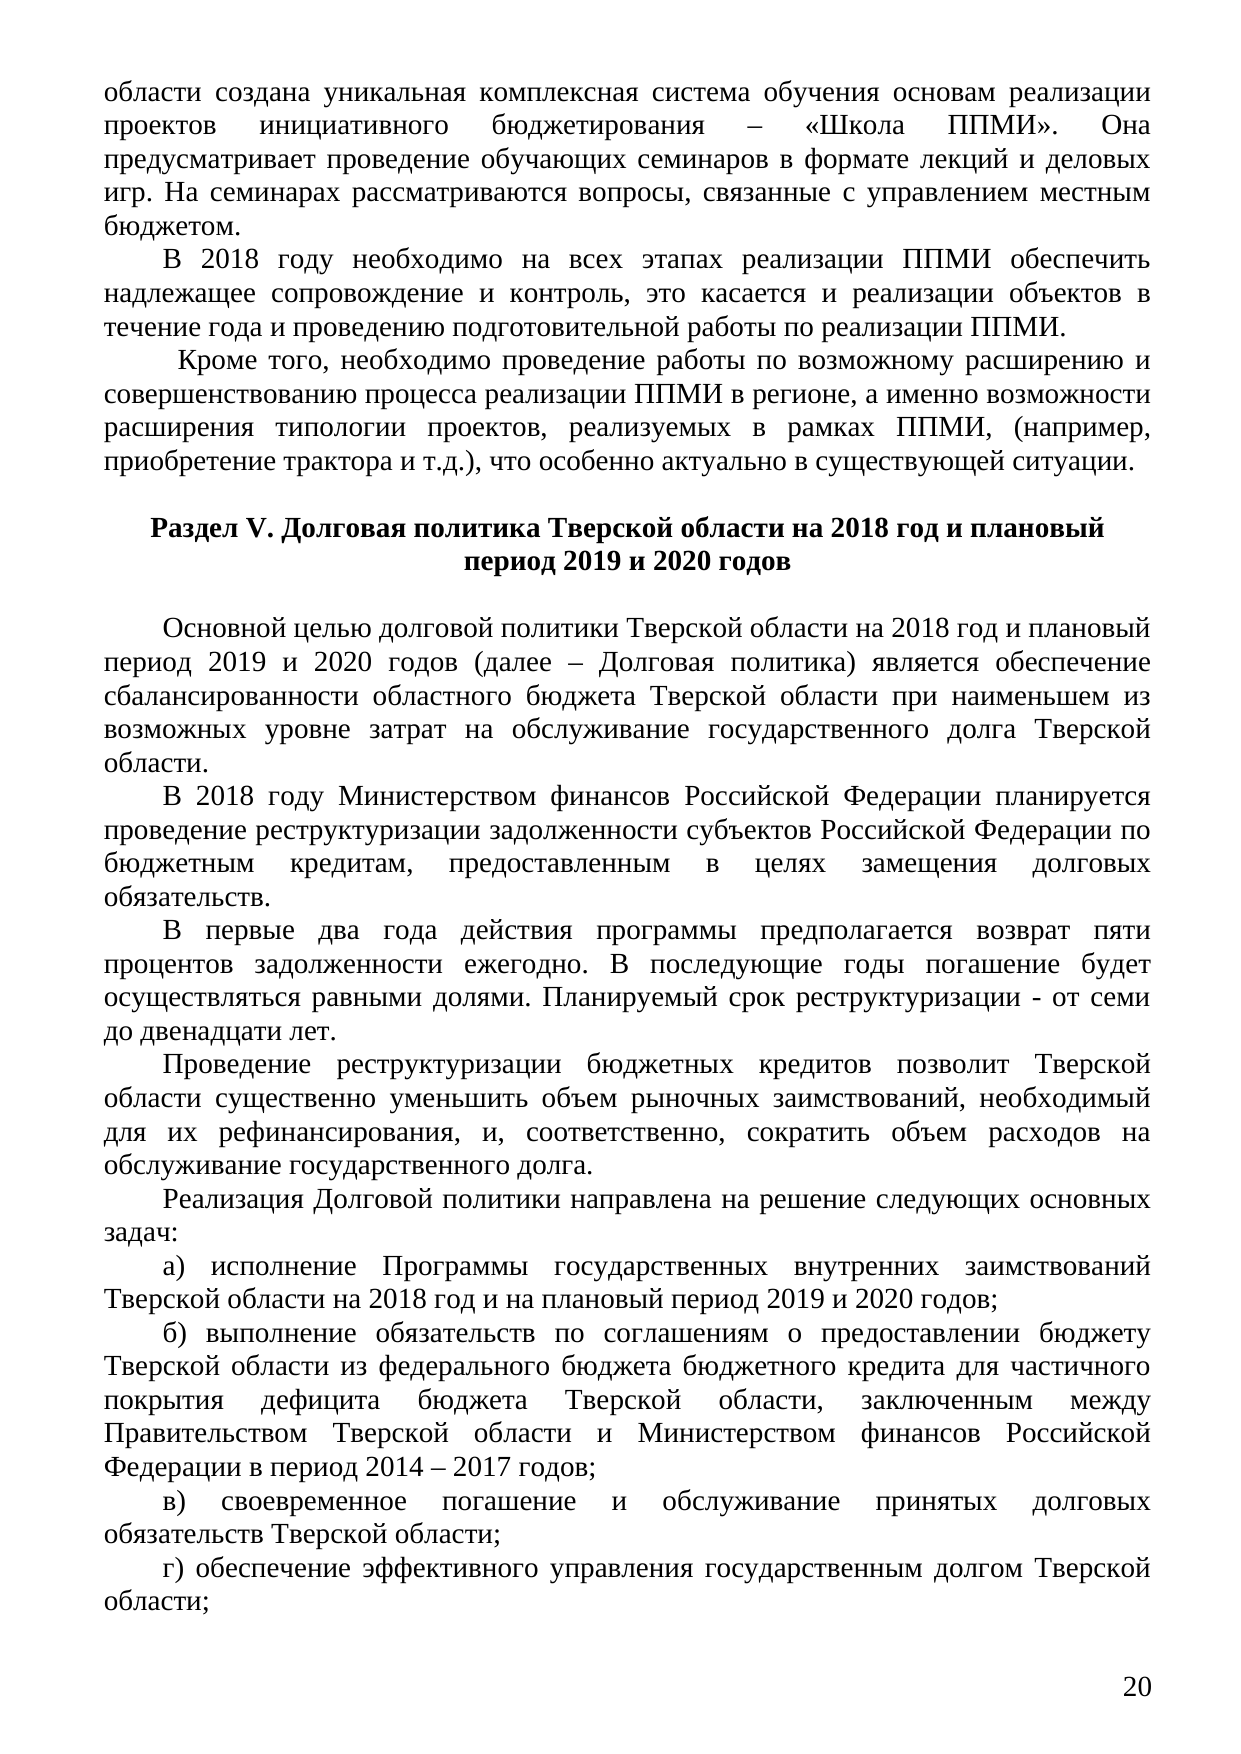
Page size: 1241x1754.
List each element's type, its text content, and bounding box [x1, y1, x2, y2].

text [103, 74, 1152, 242]
text Кроме того, необходимо проведение работы по возможному расширению и совершенствованию процесса реализации ППМИ в регионе, а именно возможности расширения типологии проектов, реализуемых в рамках ППМИ, (например, приобретение трактора и т.д.), что особенно актуально в существующей ситуации. [103, 342, 1152, 476]
text Основной целью долговой политики Тверской области на 2018 год и плановый период 2019 и 2020 годов (далее – Долговая политика) является обеспечение сбалансированности областного бюджета Тверской области при наименьшем из возможных уровне затрат на обслуживание государственного долга Тверской области. [103, 611, 1152, 778]
text г) обеспечение эффективного управления государственным долгом Тверской области; [103, 1550, 1152, 1617]
text б) выполнение обязательств по соглашениям о предоставлении бюджету Тверской области из федерального бюджета бюджетного кредита для частичного покрытия дефицита бюджета Тверской области, заключенным между Правительством Тверской области и Министерством финансов Российской Федерации в период 2014 – 2017 годов; [103, 1315, 1152, 1483]
text Раздел V. Долговая политика Тверской области на 2018 год и плановый период 2019 и 2020 годов [103, 510, 1152, 577]
text а) исполнение Программы государственных внутренних заимствований Тверской области на 2018 год и на плановый период 2019 и 2020 годов; [103, 1248, 1152, 1315]
text В 2018 году необходимо на всех этапах реализации ППМИ обеспечить надлежащее сопровождение и контроль, это касается и реализации объектов в течение года и проведению подготовительной работы по реализации ППМИ. [103, 242, 1152, 342]
text В 2018 году Министерством финансов Российской Федерации планируется проведение реструктуризации задолженности субъектов Российской Федерации по бюджетным кредитам, предоставленным в целях замещения долговых обязательств. [103, 778, 1152, 912]
text Реализация Долговой политики направлена на решение следующих основных задач: [103, 1181, 1152, 1248]
text в) своевременное погашение и обслуживание принятых долговых обязательств Тверской области; [103, 1483, 1152, 1550]
text В первые два года действия программы предполагается возврат пяти процентов задолженности ежегодно. В последующие годы погашение будет осуществляться равными долями. Планируемый срок реструктуризации - от семи до двенадцати лет. [103, 912, 1152, 1047]
text Проведение реструктуризации бюджетных кредитов позволит Тверской области существенно уменьшить объем рыночных заимствований, необходимый для их рефинансирования, и, соответственно, сократить объем расходов на обслуживание государственного долга. [103, 1047, 1152, 1181]
